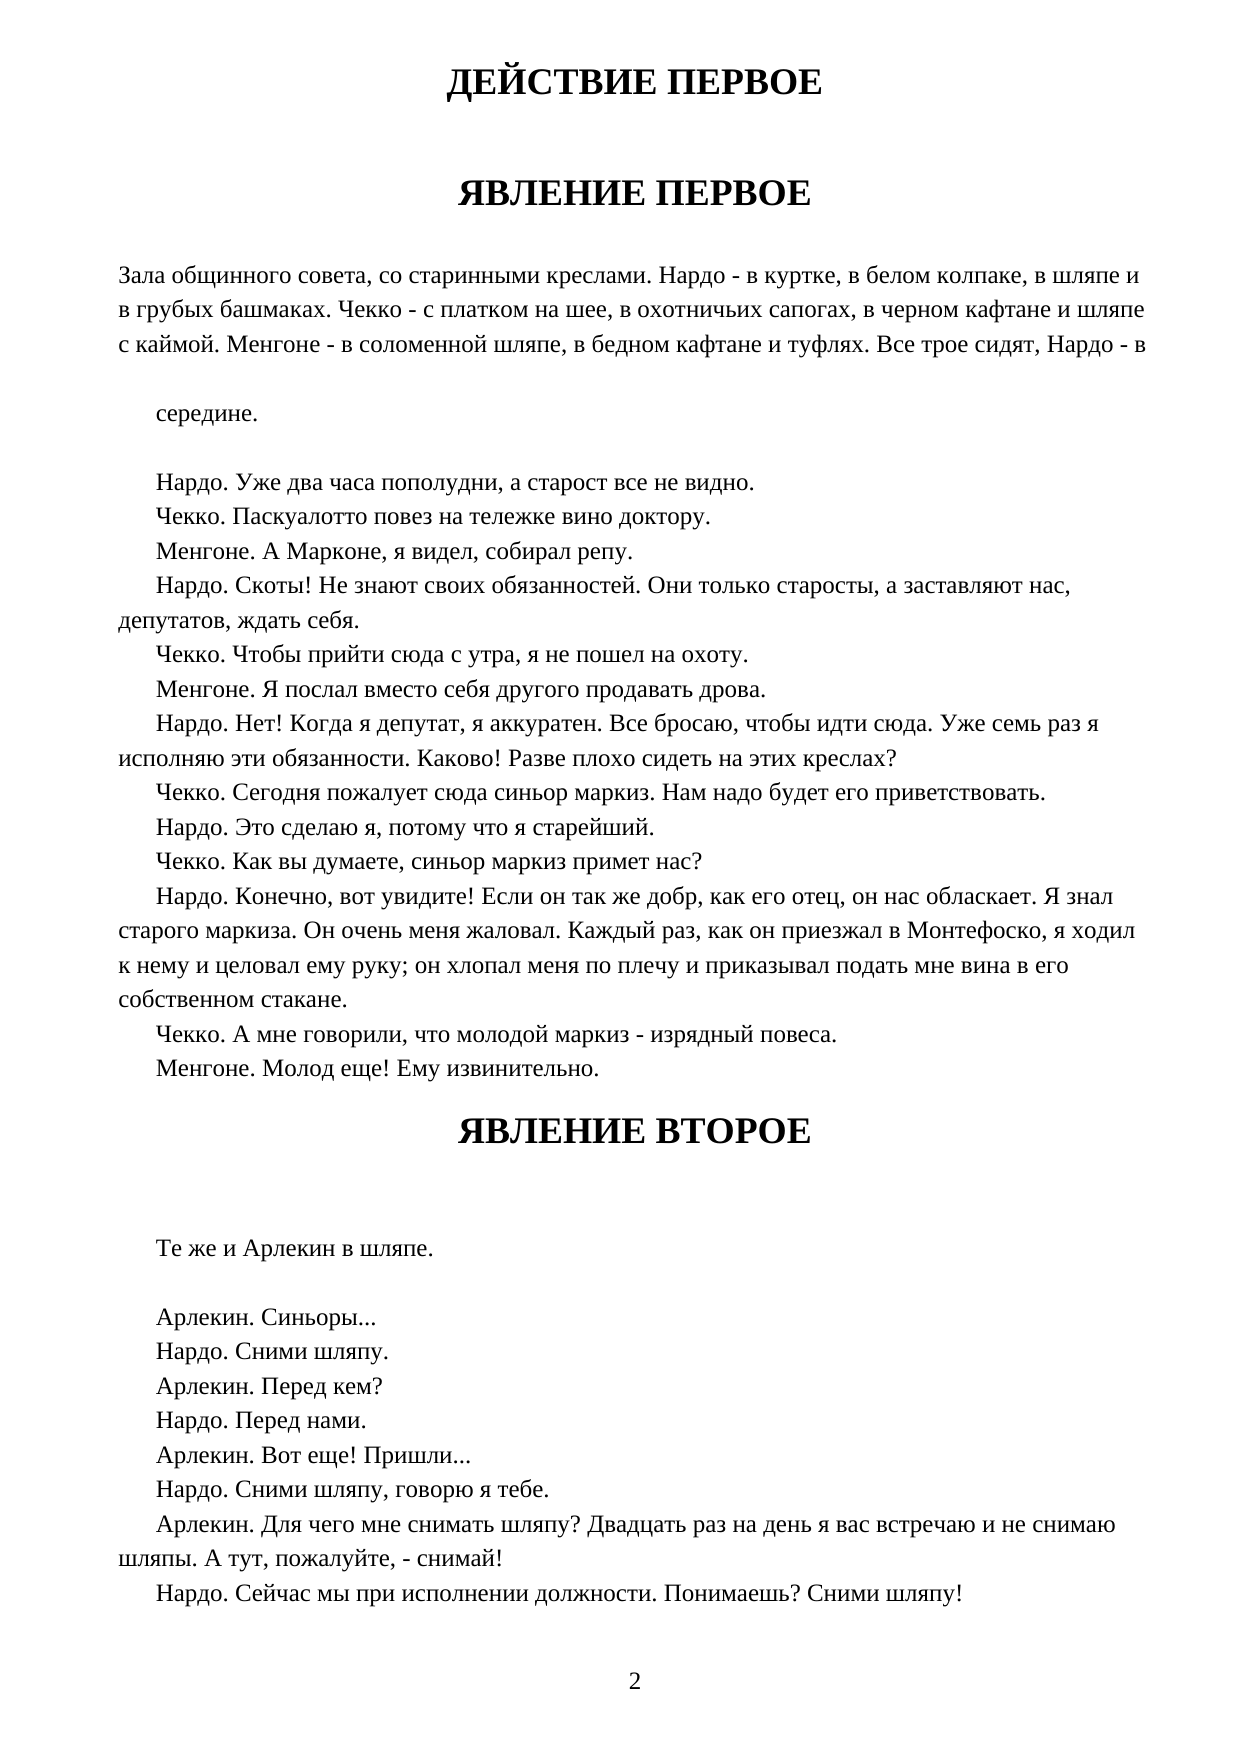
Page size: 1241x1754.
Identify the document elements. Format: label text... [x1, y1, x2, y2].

subtitle ЯВЛЕНИЕ ПЕРВОЕ [118, 170, 1152, 213]
subtitle ЯВЛЕНИЕ ВТОРОЕ [118, 1108, 1152, 1152]
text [118, 1164, 1152, 1607]
text Зала общинного совета, со старинными креслами. Нардо - в куртке, в белом колпаке, в шляпе и в грубых башмаках. Чекко - с платком на шее, в охотничьих сапогах, в черном кафтане и шляпе с каймой. Менгоне - в соломенной шляпе, в бедном кафтане и туфлях. Все трое сидят, Нардо - в середине. Нардо. Уже два часа пополудни, а старост все не видно. Чекко. Паскуалотто повез на тележке вино доктору. Менгоне. А Марконе, я видел, собирал репу. Нардо. Скоты! Не знают своих обязанностей. Они только старосты, а заставляют нас, депутатов, ждать себя. Чекко. Чтобы прийти сюда с утра, я не пошел на охоту. Менгоне. Я послал вместо себя другого продавать дрова. Нардо. Нет! Когда я депутат, я аккуратен. Все бросаю, чтобы идти сюда. Уже семь раз я исполняю эти обязанности. Каково! Разве плохо сидеть на этих креслах? Чекко. Сегодня пожалует сюда синьор маркиз. Нам надо будет его приветствовать. Нардо. Это сделаю я, потому что я старейший. Чекко. Как вы думаете, синьор маркиз примет нас? Нардо. Конечно, вот увидите! Если он так же добр, как его отец, он нас обласкает. Я знал старого маркиза. Он очень меня жаловал. Каждый раз, как он приезжал в Монтефоско, я ходил к нему и целовал ему руку; он хлопал меня по плечу и приказывал подать мне вина в его собственном стакане. Чекко. А мне говорили, что молодой маркиз - изрядный повеса. Менгоне. Молод еще! Ему извинительно. [118, 226, 1152, 1082]
subtitle ДЕЙСТВИЕ ПЕРВОЕ [118, 59, 1152, 102]
